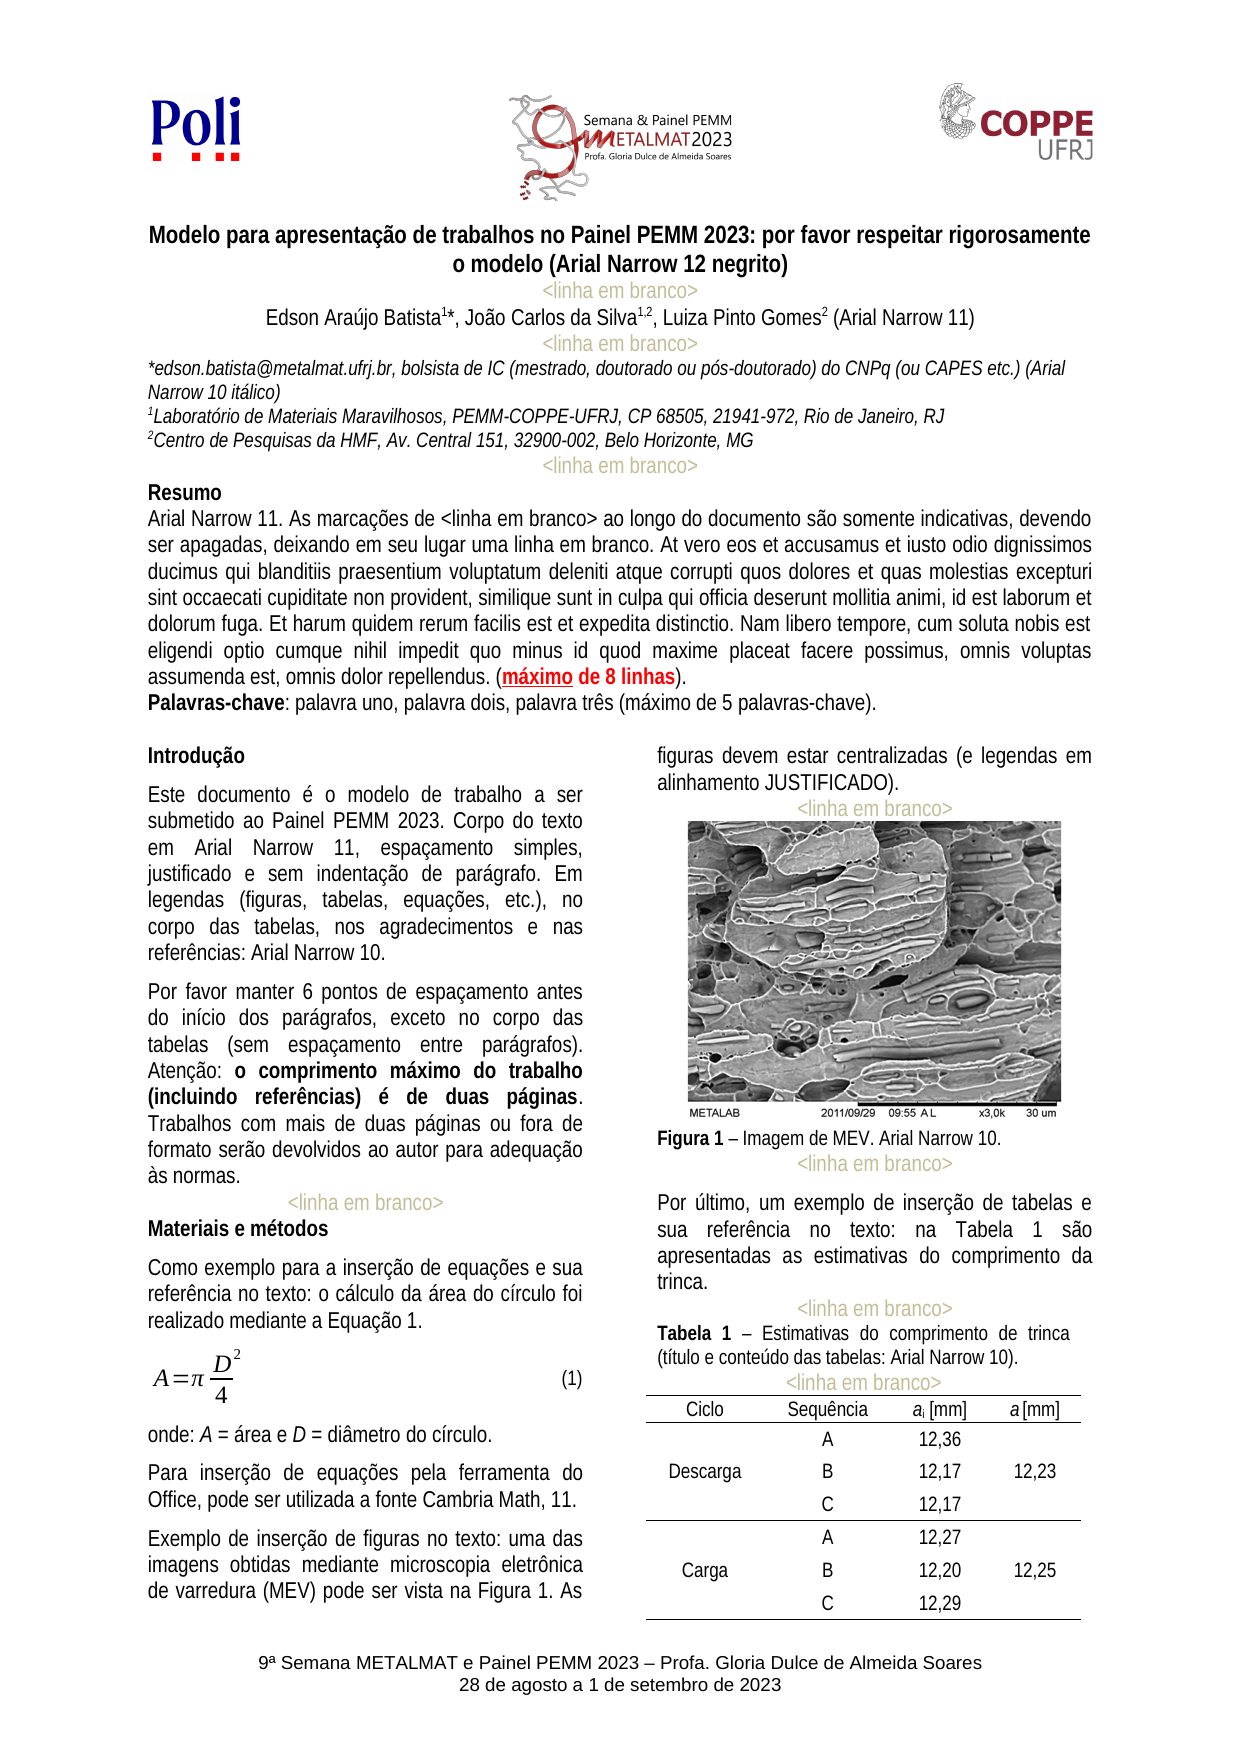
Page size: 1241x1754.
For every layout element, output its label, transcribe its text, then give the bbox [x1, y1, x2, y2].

table_cell Ciclo [646, 1396, 764, 1422]
table_cell a [mm] [989, 1396, 1081, 1422]
table_cell B [764, 1455, 891, 1487]
text <linha em branco> [148, 452, 1092, 478]
text onde: A = área e D = diâmetro do círculo. [148, 1421, 583, 1447]
picture [687, 821, 1062, 1127]
text <linha em branco> [148, 330, 1092, 356]
text Resumo [148, 478, 1092, 505]
table_cell A [764, 1423, 891, 1454]
text Introdução [148, 742, 583, 768]
picture [939, 83, 1093, 160]
text Edson Araújo Batista1*, João Carlos da Silva1,2, Luiza Pinto Gomes2 (Arial Narrow 11) [148, 304, 1092, 330]
table_cell ai [mm] [891, 1396, 988, 1422]
table_cell 12,36 [891, 1423, 988, 1454]
table_cell A [764, 1521, 891, 1553]
table_cell 12,23 [989, 1423, 1081, 1520]
text Palavras-chave: palavra uno, palavra dois, palavra três (máximo de 5 palavras-chave). [148, 689, 1092, 716]
table_cell 12,27 [891, 1521, 988, 1553]
text Este documento é o modelo de trabalho a ser submetido ao Painel PEMM 2023. Corpo do texto em Arial Narrow 11, espaçamento simples, justificado e sem indentação de parágrafo. Em legendas (figuras, tabelas, equações, etc.), no corpo das tabelas, nos agradecimentos e nas referências: Arial Narrow 10. [148, 781, 583, 965]
table_cell 12,25 [989, 1521, 1081, 1619]
text Arial Narrow 11. As marcações de <linha em branco> ao longo do documento são somente indicativas, devendo ser apagadas, deixando em seu lugar uma linha em branco. At vero eos et accusamus et iusto odio dignissimos ducimus qui blanditiis praesentium voluptatum deleniti atque corrupti quos dolores et quas molestias excepturi sint occaecati cupiditate non provident, similique sunt in culpa qui officia deserunt mollitia animi, id est laborum et dolorum fuga. Et harum quidem rerum facilis est et expedita distinctio. Nam libero tempore, cum soluta nobis est eligendi optio cumque nihil impedit quo minus id quod maxime placeat facere possimus, omnis voluptas assumenda est, omnis dolor repellendus. (máximo de 8 linhas). [148, 505, 1092, 689]
text <linha em branco> [657, 1294, 1092, 1321]
text Figura 1 – Imagem de MEV. Arial Narrow 10. [657, 1126, 1092, 1150]
text 2Centro de Pesquisas da HMF, Av. Central 151, 32900-002, Belo Horizonte, MG [148, 428, 1092, 452]
table_cell Carga [646, 1521, 764, 1619]
table_cell Descarga [646, 1423, 764, 1520]
table_cell C [764, 1586, 891, 1619]
text Exemplo de inserção de figuras no texto: uma das imagens obtidas mediante microscopia eletrônica de varredura (MEV) pode ser vista na Figura 1. As figuras devem estar centralizadas (e legendas em alinhamento JUSTIFICADO). [657, 742, 1092, 795]
text <linha em branco> [148, 277, 1092, 304]
text <linha em branco> [657, 1150, 1092, 1177]
table_cell 12,17 [891, 1455, 988, 1487]
table_cell B [764, 1553, 891, 1586]
table_cell C [764, 1488, 891, 1520]
text *edson.batista@metalmat.ufrj.br, bolsista de IC (mestrado, doutorado ou pós-doutorado) do CNPq (ou CAPES etc.) (Arial Narrow 10 itálico) [148, 356, 1092, 404]
picture [502, 88, 738, 208]
table_cell 12,17 [891, 1488, 988, 1520]
text Materiais e métodos [148, 1215, 583, 1241]
text Modelo para apresentação de trabalhos no Painel PEMM 2023: por favor respeitar rigorosamente o modelo (Arial Narrow 12 negrito) [148, 220, 1092, 277]
text 1Laboratório de Materiais Maravilhosos, PEMM-COPPE-UFRJ, CP 68505, 21941-972, Rio de Janeiro, RJ [148, 404, 1092, 428]
text Por favor manter 6 pontos de espaçamento antes do início dos parágrafos, exceto no corpo das tabelas (sem espaçamento entre parágrafos). Atenção: o comprimento máximo do trabalho (incluindo referências) é de duas páginas. Trabalhos com mais de duas páginas ou fora de formato serão devolvidos ao autor para adequação às normas. [148, 978, 583, 1189]
table_cell 12,20 [891, 1553, 988, 1586]
picture [147, 90, 243, 164]
text Exemplo de inserção de figuras no texto: uma das imagens obtidas mediante microscopia eletrônica de varredura (MEV) pode ser vista na Figura 1. As figuras devem estar centralizadas (e legendas em alinhamento JUSTIFICADO). [148, 1524, 583, 1604]
table_cell Sequência [764, 1396, 891, 1422]
text <linha em branco> [657, 795, 1092, 821]
table_cell 12,29 [891, 1586, 988, 1619]
text <linha em branco> [148, 1189, 583, 1215]
text Como exemplo para a inserção de equações e sua referência no texto: o cálculo da área do círculo foi realizado mediante a Equação 1. [148, 1254, 583, 1333]
text Por último, um exemplo de inserção de tabelas e sua referência no texto: na Tabela 1 são apresentadas as estimativas do comprimento da trinca. [657, 1189, 1092, 1294]
text (1) [148, 1346, 583, 1408]
table_header Tabela 1 – Estimativas do comprimento de trinca (título e conteúdo das tabelas: Arial Narrow 10). <linha em branco> [646, 1321, 1081, 1395]
text Para inserção de equações pela ferramenta do Office, pode ser utilizada a fonte Cambria Math, 11. [148, 1459, 583, 1512]
